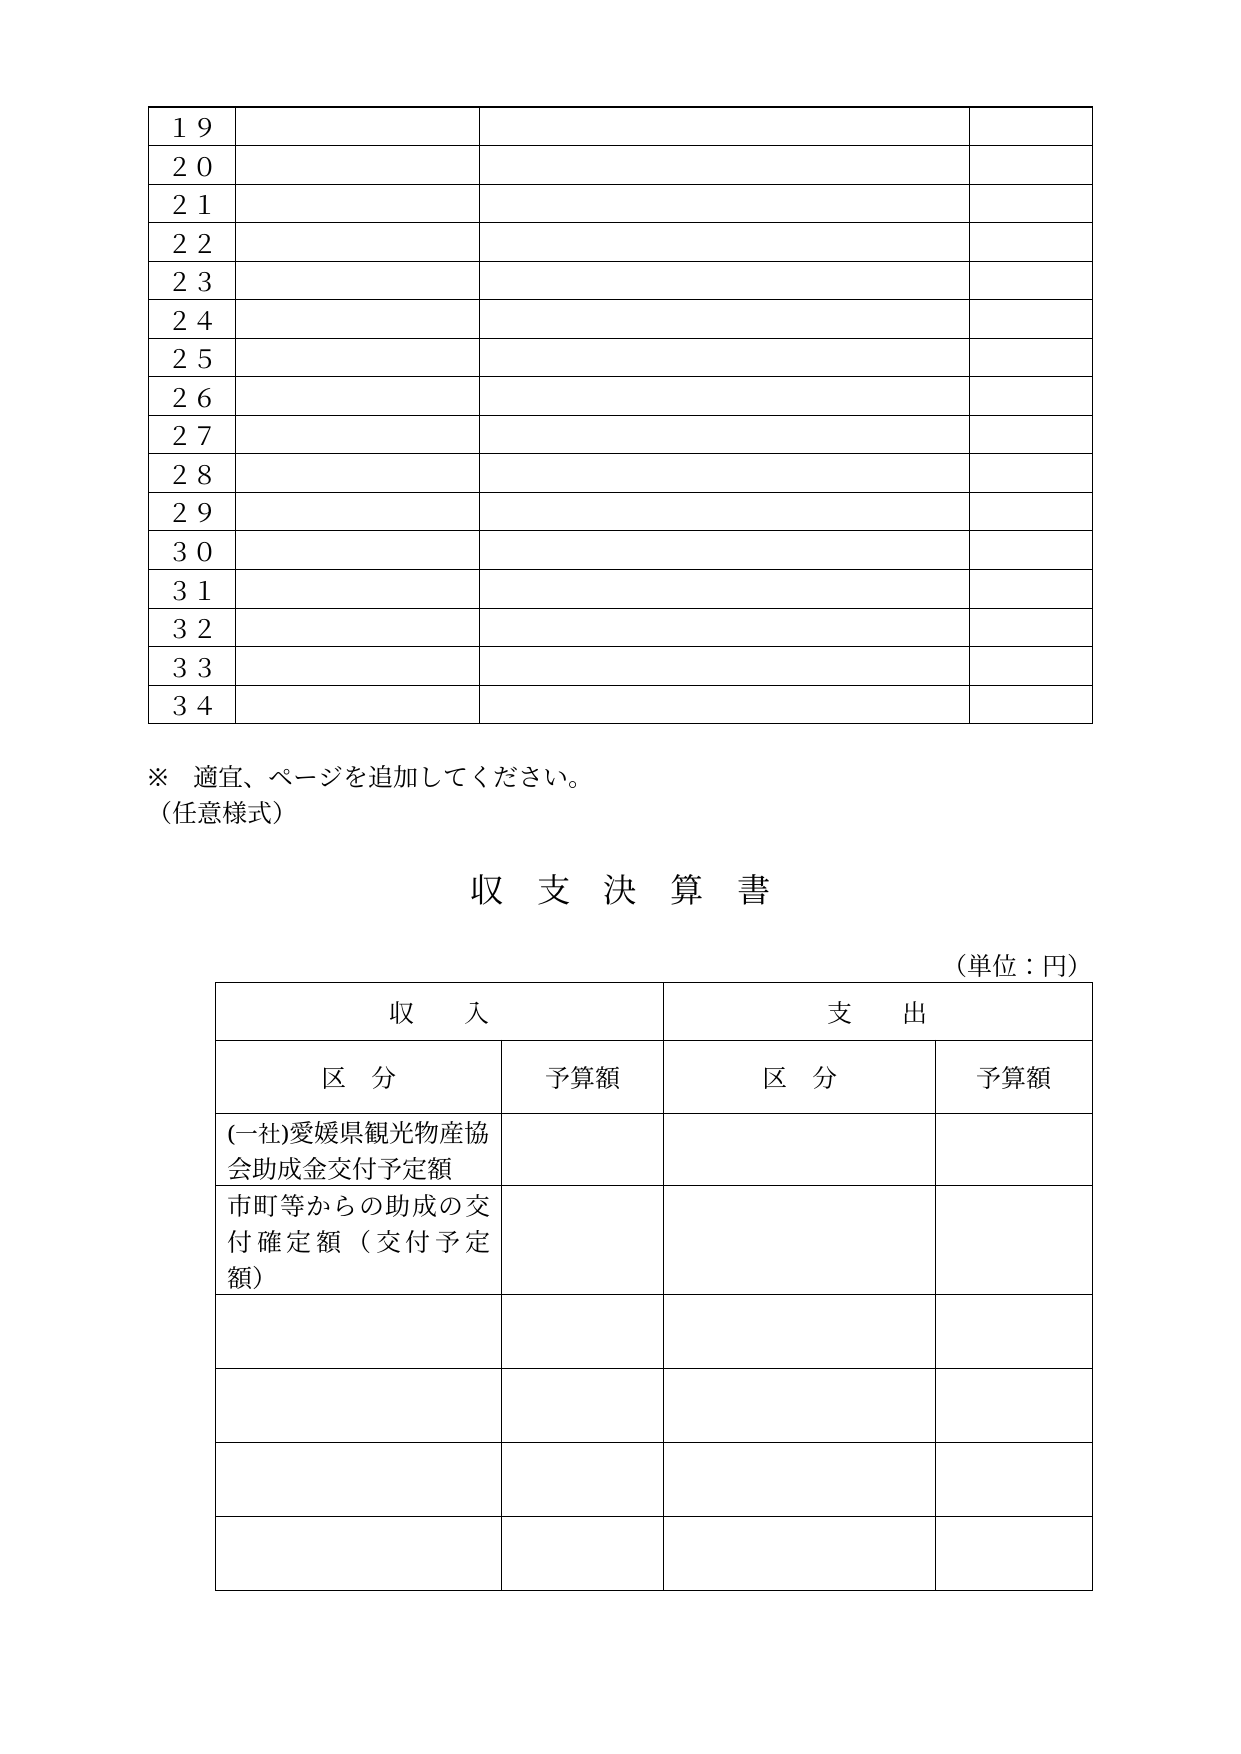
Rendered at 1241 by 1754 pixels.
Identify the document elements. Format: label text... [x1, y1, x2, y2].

table_cell [236, 454, 479, 492]
table_cell [480, 262, 969, 299]
table_cell ２１ [149, 185, 235, 222]
table_cell [480, 339, 969, 376]
table_cell [480, 686, 969, 723]
table_cell [480, 223, 969, 261]
text （任意様式） [148, 794, 1092, 830]
table_cell [236, 416, 479, 453]
table_cell [480, 570, 969, 607]
table_cell [236, 377, 479, 415]
table_cell ３０ [149, 531, 235, 569]
table_cell ２０ [149, 146, 235, 183]
table_cell [664, 1186, 935, 1294]
table_cell [236, 146, 479, 183]
table_cell [936, 1295, 1092, 1368]
table_cell [970, 570, 1092, 607]
table_cell [936, 1517, 1092, 1590]
table_cell [480, 493, 969, 530]
table_cell [970, 493, 1092, 530]
table_cell ２２ [149, 223, 235, 261]
table_cell [236, 108, 479, 145]
table_cell [664, 1517, 935, 1590]
table_cell [236, 300, 479, 338]
table_cell [236, 185, 479, 222]
table_cell [664, 1369, 935, 1442]
table_cell [970, 108, 1092, 145]
table_header 収 入 [216, 983, 663, 1039]
table_cell 市町等からの助成の交付確定額（交付予定額） [216, 1186, 501, 1294]
table_cell [936, 1114, 1092, 1185]
table_cell [970, 454, 1092, 492]
table_cell [664, 1443, 935, 1516]
text ※ 適宜、ページを追加してください。 [148, 758, 1092, 794]
table_cell [664, 1114, 935, 1185]
table_cell [236, 223, 479, 261]
table_cell ２９ [149, 493, 235, 530]
table_cell [216, 1369, 501, 1442]
table_cell [480, 416, 969, 453]
table_cell ２３ [149, 262, 235, 299]
table_cell [970, 416, 1092, 453]
table_cell [970, 185, 1092, 222]
table_cell [216, 1295, 501, 1368]
table_cell [970, 609, 1092, 646]
table_cell [236, 609, 479, 646]
table_cell [236, 339, 479, 376]
table_cell (一社)愛媛県観光物産協会助成金交付予定額 [216, 1114, 501, 1185]
table_cell [502, 1517, 663, 1590]
table_cell [236, 686, 479, 723]
table_cell [502, 1369, 663, 1442]
table_cell ３４ [149, 686, 235, 723]
table_cell [502, 1295, 663, 1368]
table_cell [236, 647, 479, 684]
table_cell ２８ [149, 454, 235, 492]
table_cell ２５ [149, 339, 235, 376]
table_cell １９ [149, 108, 235, 145]
table_cell [502, 1186, 663, 1294]
table_cell [970, 146, 1092, 183]
table_cell 区 分 [664, 1041, 935, 1112]
table_cell [480, 454, 969, 492]
table_cell [970, 377, 1092, 415]
table_cell [480, 185, 969, 222]
table_cell [502, 1443, 663, 1516]
table_cell [664, 1295, 935, 1368]
table_cell [480, 531, 969, 569]
table_cell [970, 300, 1092, 338]
table_cell [236, 570, 479, 607]
table_cell [216, 1517, 501, 1590]
table_cell [216, 1443, 501, 1516]
table_cell ２６ [149, 377, 235, 415]
table_cell [936, 1369, 1092, 1442]
table_cell ２７ [149, 416, 235, 453]
table_cell [936, 1443, 1092, 1516]
table_cell [970, 531, 1092, 569]
table_cell [970, 686, 1092, 723]
table_cell ３２ [149, 609, 235, 646]
table_cell [480, 300, 969, 338]
table_cell [970, 262, 1092, 299]
table_cell 区 分 [216, 1041, 501, 1112]
table_cell [970, 647, 1092, 684]
table_cell ２４ [149, 300, 235, 338]
table_cell 予算額 [502, 1041, 663, 1112]
table_cell [936, 1186, 1092, 1294]
text （単位：円） [148, 946, 1092, 982]
table_cell [970, 339, 1092, 376]
table_cell 予算額 [936, 1041, 1092, 1112]
table_cell [502, 1114, 663, 1185]
table_cell ３１ [149, 570, 235, 607]
table_cell [970, 223, 1092, 261]
table_cell [236, 493, 479, 530]
table_header 支 出 [664, 983, 1092, 1039]
table_cell [480, 146, 969, 183]
table_cell ３３ [149, 647, 235, 684]
text 収 支 決 算 書 [148, 864, 1092, 912]
table_cell [480, 108, 969, 145]
table_cell [480, 609, 969, 646]
table_cell [480, 377, 969, 415]
table_cell [236, 262, 479, 299]
table_cell [480, 647, 969, 684]
table_cell [236, 531, 479, 569]
